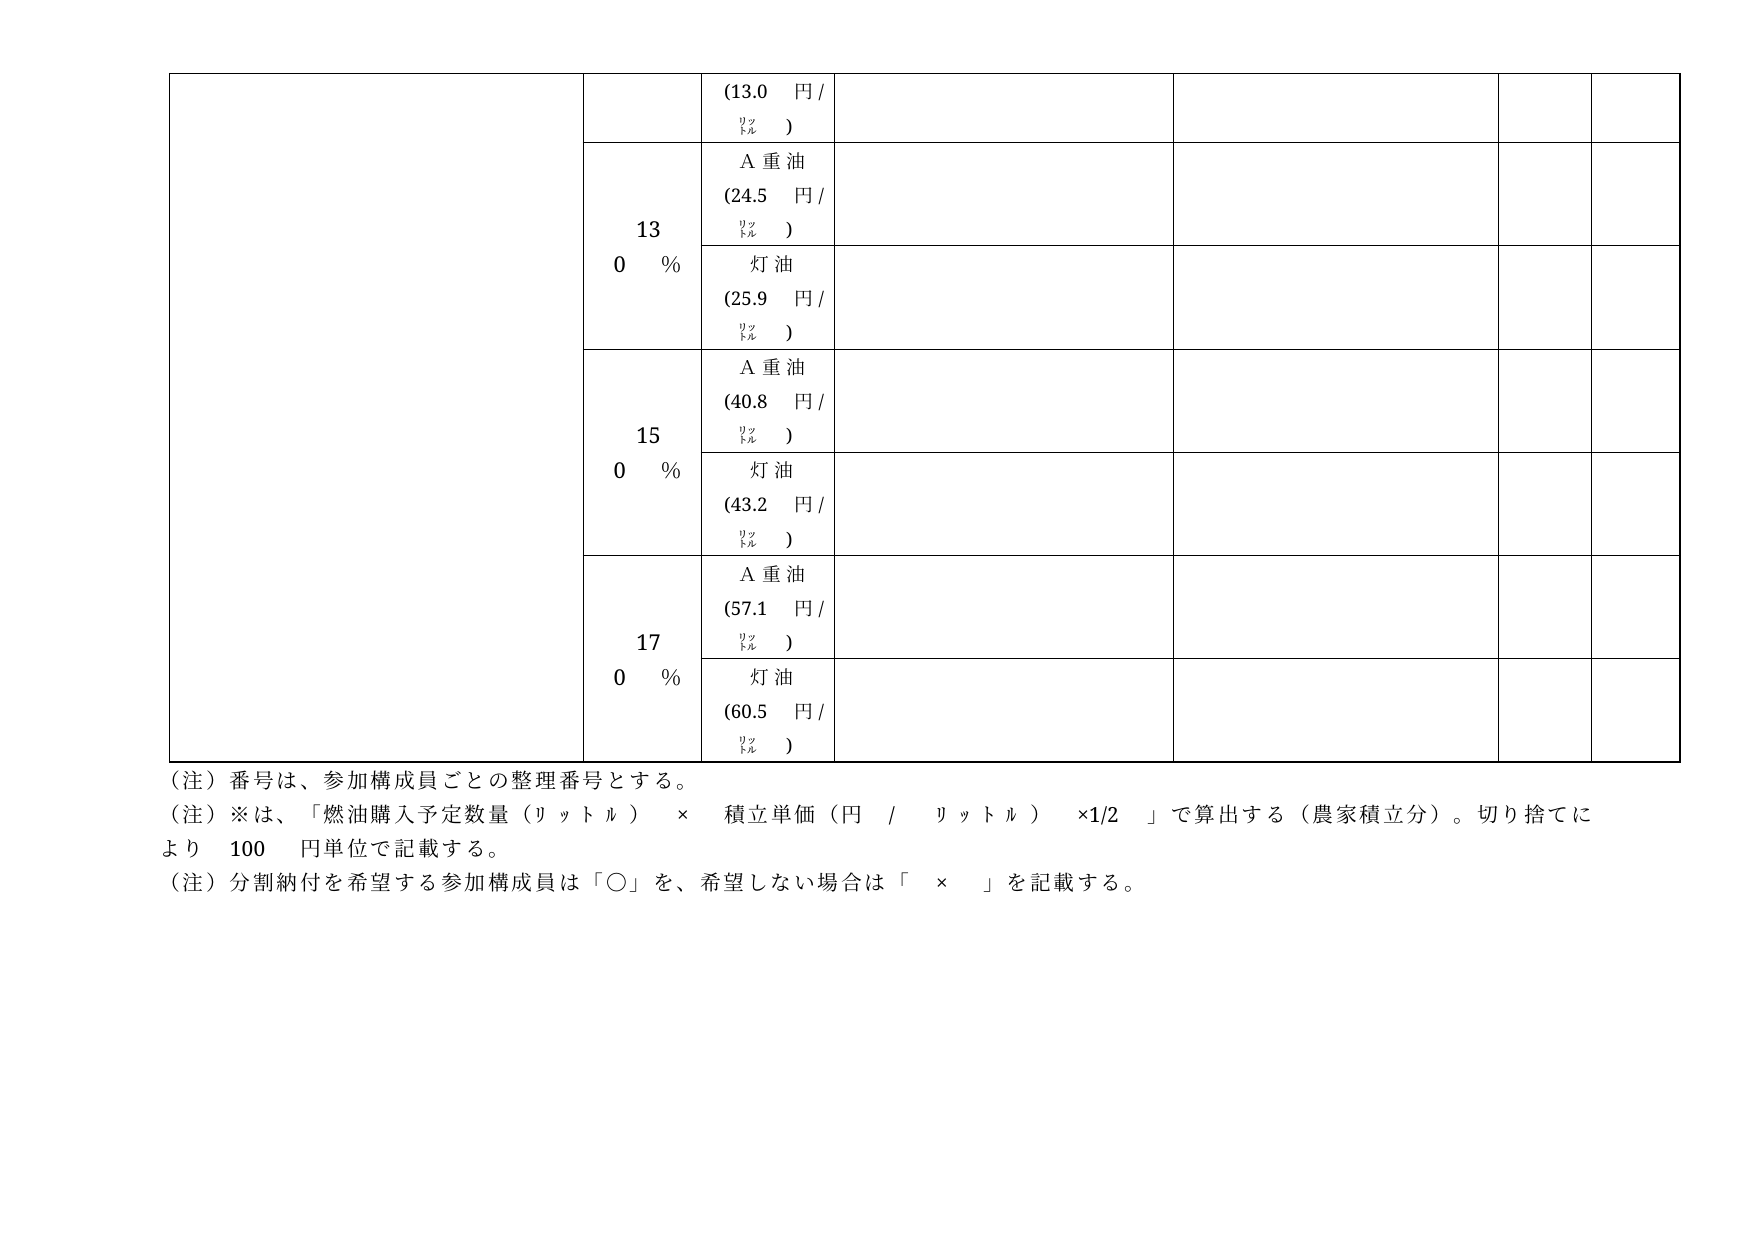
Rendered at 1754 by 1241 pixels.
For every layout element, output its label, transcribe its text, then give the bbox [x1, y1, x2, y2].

table_cell [1174, 350, 1498, 452]
table_cell [1499, 143, 1591, 245]
table_cell [1499, 74, 1591, 142]
table_cell [835, 350, 1173, 452]
table_cell [1592, 453, 1679, 555]
text （注）※は、「燃油購入予定数量（ﾘｯﾄﾙ）×積立単価（円/ﾘｯﾄﾙ）×1/2」で算出する（農家積立分）。切り捨てにより100円単位で記載する。 [159, 796, 1595, 864]
table_cell 130％ [584, 143, 701, 348]
table_cell 150％ [584, 350, 701, 555]
table_cell [1499, 453, 1591, 555]
table_cell 灯油 (25.9円/㍑) [702, 246, 834, 348]
table_cell [1174, 246, 1498, 348]
table_cell [835, 74, 1173, 142]
table_cell [835, 246, 1173, 348]
table_cell 170％ [584, 556, 701, 761]
table_cell [1499, 350, 1591, 452]
table_cell Ａ重油 (24.5円/㍑) [702, 143, 834, 245]
table_cell Ａ重油 (40.8円/㍑) [702, 350, 834, 452]
table_cell [1174, 74, 1498, 142]
table_cell [835, 659, 1173, 761]
table_cell [1174, 143, 1498, 245]
table_cell Ａ重油 (57.1円/㍑) [702, 556, 834, 658]
table_cell [835, 143, 1173, 245]
table_cell 灯油 (13.0円/㍑) [702, 74, 834, 142]
table_cell 灯油 (60.5円/㍑) [702, 659, 834, 761]
table_cell [1174, 659, 1498, 761]
table_cell [1592, 74, 1679, 142]
table_cell [1499, 659, 1591, 761]
table_cell [1592, 143, 1679, 245]
table_cell [1592, 350, 1679, 452]
table_cell [1592, 246, 1679, 348]
table_cell [835, 556, 1173, 658]
table_cell [1499, 246, 1591, 348]
text （注）分割納付を希望する参加構成員は「〇」を、希望しない場合は「×」を記載する。 [159, 864, 1595, 899]
table_cell [1174, 556, 1498, 658]
text （注）番号は、参加構成員ごとの整理番号とする。 [159, 762, 1595, 796]
table_cell [1592, 556, 1679, 658]
table_cell [835, 453, 1173, 555]
table_cell [1499, 556, 1591, 658]
table_cell 灯油 (43.2円/㍑) [702, 453, 834, 555]
table_cell [1174, 453, 1498, 555]
table_cell [1592, 659, 1679, 761]
